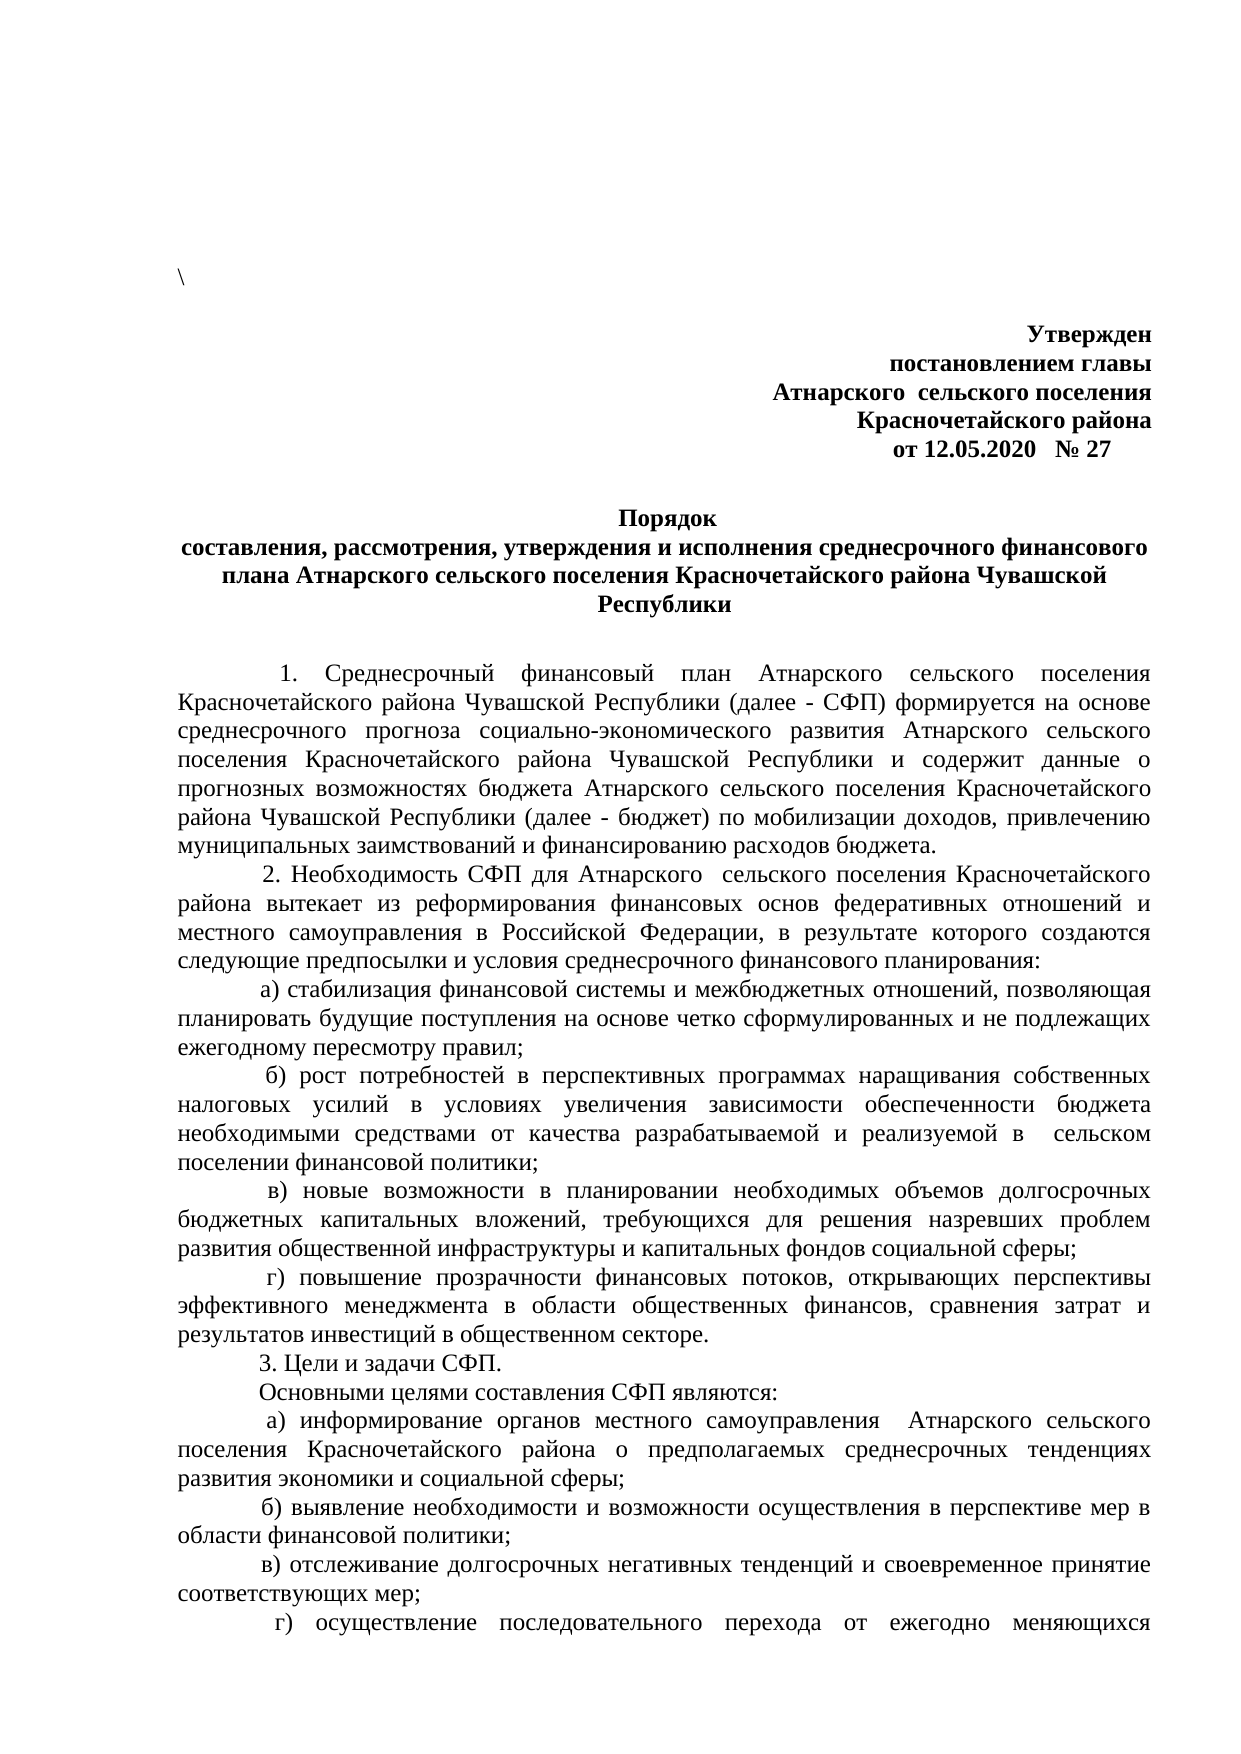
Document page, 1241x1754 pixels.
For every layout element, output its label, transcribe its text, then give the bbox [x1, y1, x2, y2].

text в) отслеживание долгосрочных негативных тенденций и своевременное принятие соответствующих мер; [177, 1549, 1152, 1607]
text Красночетайского района [177, 406, 1152, 434]
text Основными целями составления СФП являются: [177, 1377, 1152, 1406]
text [177, 1607, 1152, 1636]
text \ [177, 262, 1152, 291]
text 2. Необходимость СФП для Атнарского сельского поселения Красночетайского района вытекает из реформирования финансовых основ федеративных отношений и местного самоуправления в Российской Федерации, в результате которого создаются следующие предпосылки и условия среднесрочного финансового планирования: [177, 859, 1152, 974]
text от 12.05.2020 № 27 [177, 434, 1152, 463]
text Утвержден [177, 319, 1152, 348]
text а) информирование органов местного самоуправления Атнарского сельского поселения Красночетайского района о предполагаемых среднесрочных тенденциях развития экономики и социальной сферы; [177, 1406, 1152, 1492]
text г) повышение прозрачности финансовых потоков, открывающих перспективы эффективного менеджмента в области общественных финансов, сравнения затрат и результатов инвестиций в общественном секторе. [177, 1262, 1152, 1348]
text Порядок составления, рассмотрения, утверждения и исполнения среднесрочного финансового плана Атнарского сельского поселения Красночетайского района Чувашской Республики [177, 503, 1152, 618]
text 3. Цели и задачи СФП. [177, 1348, 1152, 1377]
text Атнарского сельского поселения [177, 377, 1152, 406]
text 1. Среднесрочный финансовый план Атнарского сельского поселения Красночетайского района Чувашской Республики (далее - СФП) формируется на основе среднесрочного прогноза социально-экономического развития Атнарского сельского поселения Красночетайского района Чувашской Республики и содержит данные о прогнозных возможностях бюджета Атнарского сельского поселения Красночетайского района Чувашской Республики (далее - бюджет) по мобилизации доходов, привлечению муниципальных заимствований и финансированию расходов бюджета. [177, 658, 1152, 859]
text в) новые возможности в планировании необходимых объемов долгосрочных бюджетных капитальных вложений, требующихся для решения назревших проблем развития общественной инфраструктуры и капитальных фондов социальной сферы; [177, 1176, 1152, 1262]
text б) выявление необходимости и возможности осуществления в перспективе мер в области финансовой политики; [177, 1492, 1152, 1549]
text а) стабилизация финансовой системы и межбюджетных отношений, позволяющая планировать будущие поступления на основе четко сформулированных и не подлежащих ежегодному пересмотру правил; [177, 974, 1152, 1061]
text постановлением главы [177, 348, 1152, 377]
text б) рост потребностей в перспективных программах наращивания собственных налоговых усилий в условиях увеличения зависимости обеспеченности бюджета необходимыми средствами от качества разрабатываемой и реализуемой в сельском поселении финансовой политики; [177, 1061, 1152, 1176]
